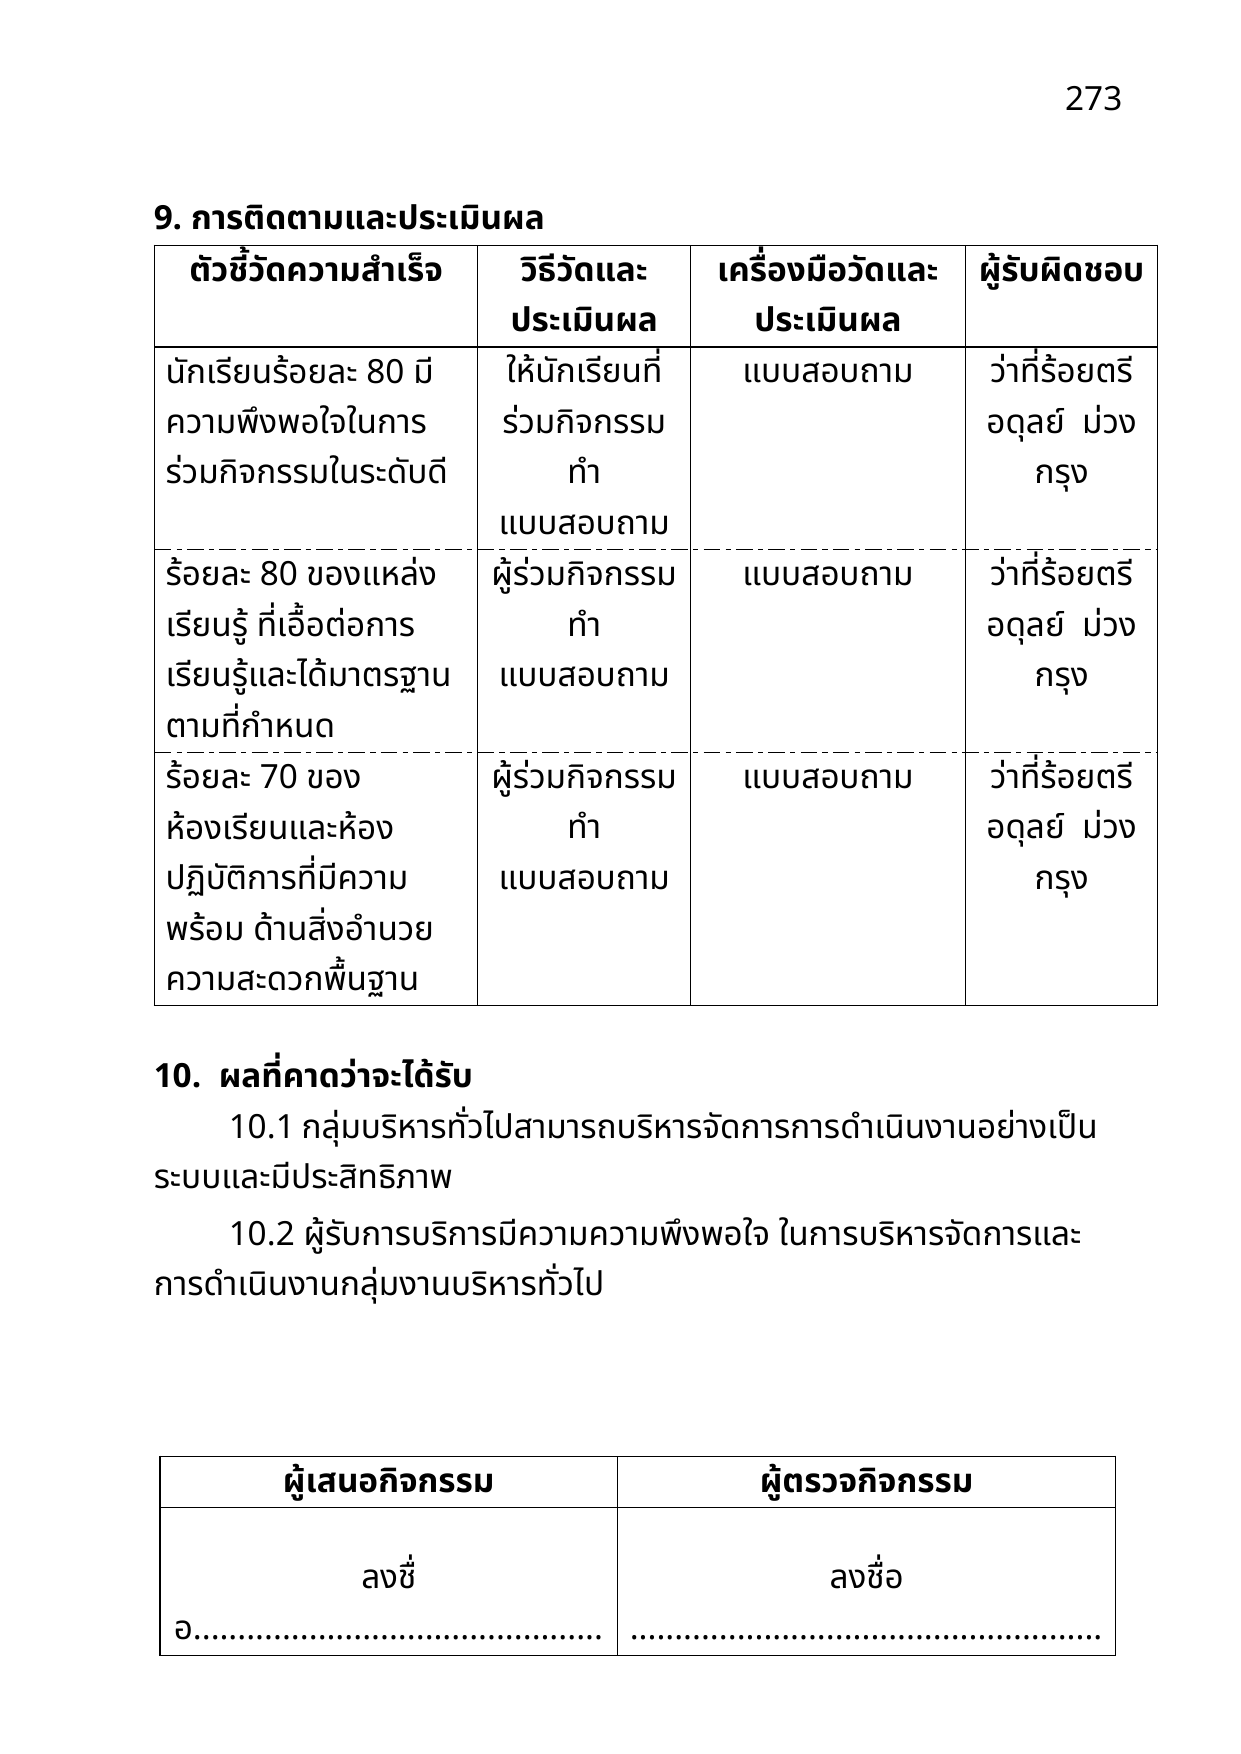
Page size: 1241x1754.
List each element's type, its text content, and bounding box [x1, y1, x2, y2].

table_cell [161, 1508, 617, 1654]
table_cell ว่าที่ร้อยตรีอดุลย์ ม่วงกรุง [966, 348, 1157, 549]
table_header ตัวชี้วัดความสำเร็จ [155, 246, 477, 346]
table_cell ผู้ร่วมกิจกรรมทำแบบสอบถาม [478, 549, 690, 752]
subtitle 10.1กลุ่มบริหารทั่วไปสามารถบริหารจัดการการดำเนินงานอย่างเป็นระบบและมีประสิทธิภาพ [153, 1102, 1122, 1203]
table_header เครื่องมือวัดและประเมินผล [691, 246, 965, 346]
table_cell ว่าที่ร้อยตรีอดุลย์ ม่วงกรุง [966, 752, 1157, 1005]
subtitle 10. ผลที่คาดว่าจะได้รับ [153, 1052, 1122, 1102]
table_header วิธีวัดและประเมินผล [478, 246, 690, 346]
table_cell แบบสอบถาม [691, 752, 965, 1005]
table_cell นักเรียนร้อยละ 80 มีความพึงพอใจในการร่วมกิจกรรมในระดับดี [155, 348, 477, 549]
table_header ผู้ตรวจกิจกรรม [618, 1457, 1115, 1507]
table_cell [618, 1508, 1115, 1654]
table_header ผู้เสนอกิจกรรม [161, 1457, 617, 1507]
table_cell ว่าที่ร้อยตรีอดุลย์ ม่วงกรุง [966, 549, 1157, 752]
table_cell แบบสอบถาม [691, 348, 965, 549]
table_cell ร้อยละ 80 ของแหล่งเรียนรู้ ที่เอื้อต่อการเรียนรู้และได้มาตรฐานตามที่กำหนด [155, 549, 477, 752]
table_cell ให้นักเรียนที่ร่วมกิจกรรมทำแบบสอบถาม [478, 348, 690, 549]
table_cell ร้อยละ 70 ของห้องเรียนและห้องปฏิบัติการที่มีความพร้อม ด้านสิ่งอำนวยความสะดวกพื้นฐาน [155, 752, 477, 1005]
subtitle 9. การติดตามและประเมินผล [153, 194, 1122, 244]
table_cell ผู้ร่วมกิจกรรมทำแบบสอบถาม [478, 752, 690, 1005]
subtitle 10.2 ผู้รับการบริการมีความความพึงพอใจ ในการบริหารจัดการและการดำเนินงานกลุ่มงานบริหารทั่วไป [153, 1210, 1122, 1311]
table_cell แบบสอบถาม [691, 549, 965, 752]
table_header ผู้รับผิดชอบ [966, 246, 1157, 346]
